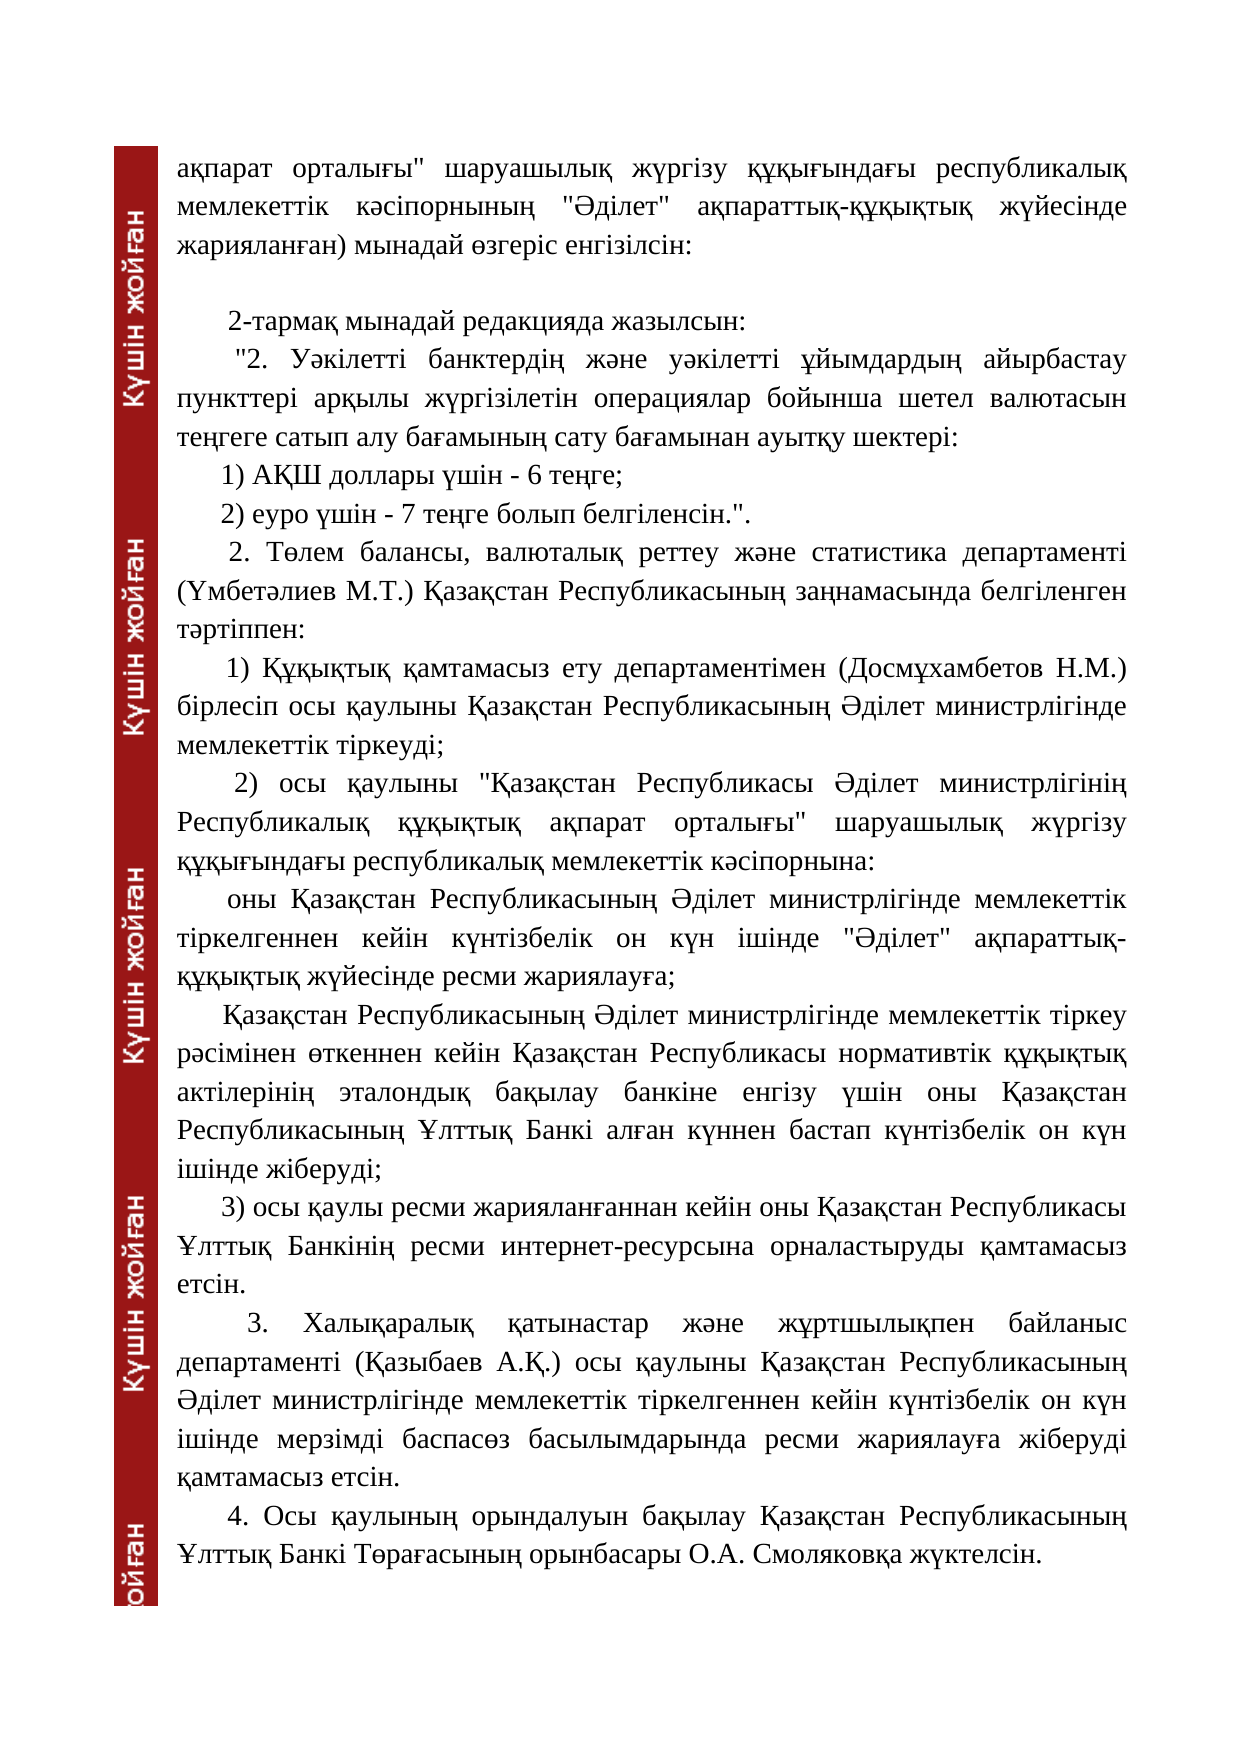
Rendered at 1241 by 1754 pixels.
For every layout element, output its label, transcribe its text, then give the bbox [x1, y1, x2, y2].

text 2) еуро үшін - 7 теңге болып белгіленсін.". [112, 496, 1128, 529]
picture [114, 337, 158, 342]
picture [114, 992, 158, 997]
picture [114, 1570, 158, 1606]
text 3. Халықаралық қатынастар және жұртшылықпен байланыс департаменті (Қазыбаев А.Қ.) осы қаулыны Қазақстан Республикасының Әділет министрлігінде мемлекеттік тіркелгеннен кейін күнтізбелік он күн ішінде мерзімді баспасөз басылымдарында ресми жариялауға жіберуді қамтамасыз етсін. [112, 1305, 1128, 1493]
picture [114, 491, 158, 496]
text "2. Уәкілетті банктердің және уәкілетті ұйымдардың айырбастау пункттері арқылы жүргізілетін операциялар бойынша шетел валютасын теңгеге сатып алу бағамының сату бағамынан ауытқу шектері: [112, 342, 1128, 452]
picture [114, 1184, 158, 1189]
text Қазақстан Республикасының Әділет министрлігінде мемлекеттік тіркеу рәсімінен өткеннен кейін Қазақстан Республикасы нормативтік құқықтық актілерінің эталондық бақылау банкіне енгізу үшін оны Қазақстан Республикасының Ұлттық Банкі алған күннен бастап күнтізбелік он күн ішінде жіберуді; [112, 997, 1128, 1184]
text 1) АҚШ доллары үшін - 6 теңге; [112, 457, 1128, 491]
text 4. Осы қаулының орындалуын бақылау Қазақстан Республикасының Ұлттық Банкі Төрағасының орынбасары О.А. Смоляковқа жүктелсін. [112, 1498, 1128, 1570]
picture [114, 1300, 158, 1305]
text 2-тармақ мынадай редакцияда жазылсын: [112, 303, 1128, 337]
text 2. Төлем балансы, валюталық реттеу және статистика департаменті (Үмбетәлиев М.Т.) Қазақстан Республикасының заңнамасында белгіленген тәртіппен: [112, 534, 1128, 645]
text 2) осы қаулыны "Қазақстан Республикасы Әділет министрлігінің Республикалық құқықтық ақпарат орталығы" шаруашылық жүргізу құқығындағы республикалық мемлекеттік кәсіпорнына: [112, 766, 1128, 876]
picture [114, 1493, 158, 1498]
picture [114, 452, 158, 457]
picture [114, 261, 158, 303]
text 1) Құқықтық қамтамасыз ету департаментімен (Досмұхамбетов Н.М.) бірлесіп осы қаулыны Қазақстан Республикасының Әділет министрлігінде мемлекеттік тіркеуді; [112, 650, 1128, 761]
picture [114, 645, 158, 650]
text 3) осы қаулы ресми жарияланғаннан кейін оны Қазақстан Республикасы Ұлттық Банкінің ресми интернет-ресурсына орналастыруды қамтамасыз етсін. [112, 1189, 1128, 1300]
picture [114, 529, 158, 534]
picture [114, 876, 158, 881]
picture [114, 146, 158, 150]
text оны Қазақстан Республикасының Әділет министрлігінде мемлекеттік тіркелгеннен кейін күнтізбелік он күн ішінде "Әділет" ақпараттық-құқықтық жүйесінде ресми жариялауға; [112, 881, 1128, 992]
picture [114, 761, 158, 766]
